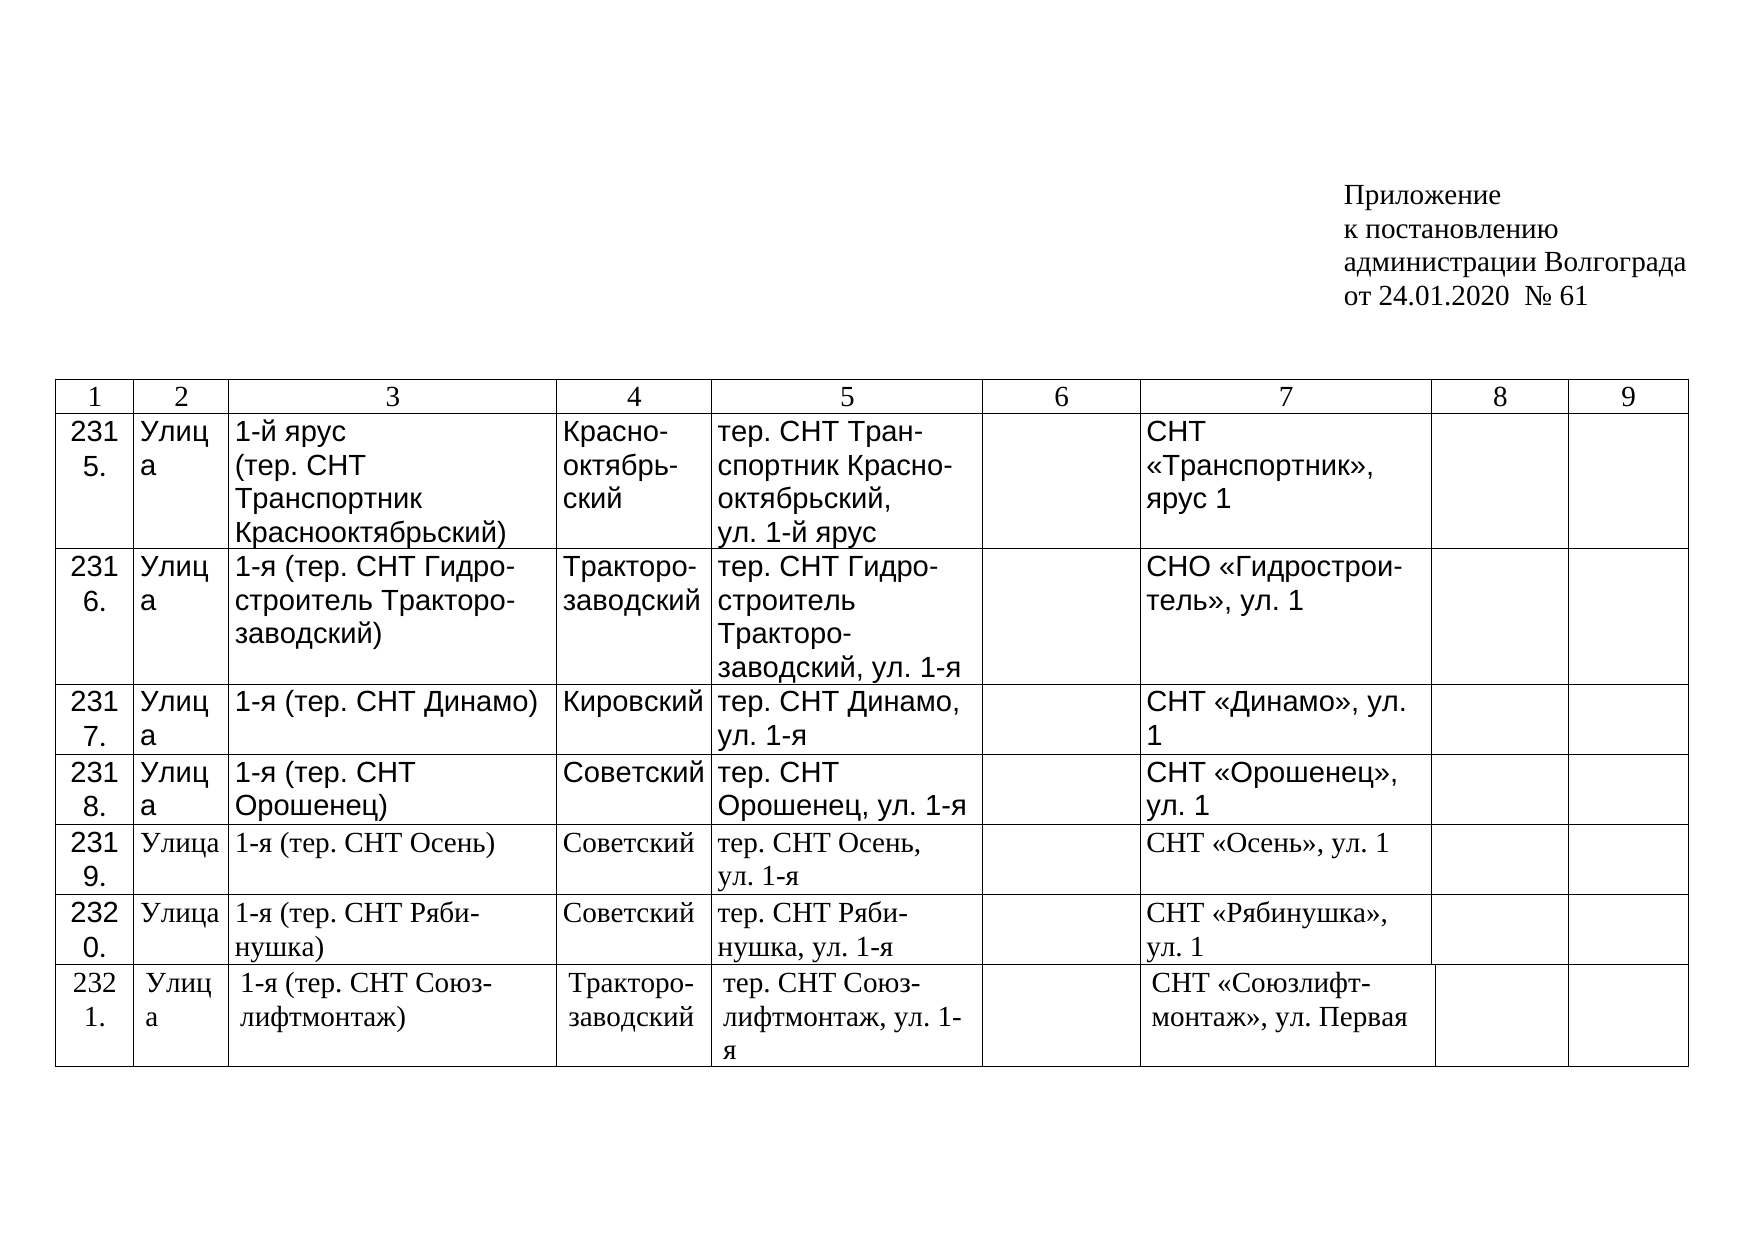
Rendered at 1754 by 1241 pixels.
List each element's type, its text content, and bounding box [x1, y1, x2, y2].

table_cell СНТ «Осень», ул. 1 [1141, 825, 1431, 894]
table_cell Тракторозаводский [557, 549, 711, 683]
table_cell [1569, 895, 1688, 964]
text Приложение [103, 177, 1695, 211]
table_header 1 [56, 380, 133, 413]
table_header 2 [134, 380, 228, 413]
table_cell 1-я (тер. СНТ Осень) [229, 825, 556, 894]
table_cell СНТ «Союзлифтмонтаж», ул. Первая [1141, 965, 1435, 1066]
table_cell 2316. [56, 549, 133, 683]
table_header 3 [229, 380, 556, 413]
table_header 8 [1432, 380, 1568, 413]
table_cell СНТ «Орошенец», ул. 1 [1141, 755, 1431, 824]
table_cell тер. СНТ Осень, ул. 1-я [712, 825, 982, 894]
table_cell тер. СНТ Орошенец, ул. 1-я [712, 755, 982, 824]
table_cell 1-я (тер. СНТ Динамо) [229, 685, 556, 754]
table_cell [1569, 549, 1688, 683]
table_cell Тракторозаводский [557, 965, 711, 1066]
table_header 7 [1141, 380, 1431, 413]
table_cell [1432, 685, 1568, 754]
table_cell 2315. [56, 414, 133, 548]
table_cell [983, 965, 1140, 1066]
table_cell 2320. [56, 895, 133, 964]
table_cell [1436, 965, 1568, 1066]
text от 24.01.2020 № 61 [103, 278, 1695, 311]
table_cell [1432, 755, 1568, 824]
table_cell Советский [557, 755, 711, 824]
table_cell 1-й ярус (тер. СНТ Транспортник Краснооктябрьский) [229, 414, 556, 548]
table_cell СНТ «Динамо», ул. 1 [1141, 685, 1431, 754]
table_cell 2318. [56, 755, 133, 824]
table_cell Улица [134, 549, 228, 683]
text к постановлению [103, 211, 1695, 244]
table_cell [1432, 825, 1568, 894]
table_cell [1569, 755, 1688, 824]
table_cell [983, 549, 1140, 683]
table_cell 2321. [56, 965, 133, 1066]
table_cell [1569, 825, 1688, 894]
table_cell Улица [134, 685, 228, 754]
table_cell [1432, 895, 1568, 964]
table_cell СНТ «Транспортник», ярус 1 [1141, 414, 1431, 548]
table_cell [983, 895, 1140, 964]
table_cell Улица [134, 825, 228, 894]
table_cell [983, 755, 1140, 824]
table_cell [1432, 414, 1568, 548]
table_cell тер. СНТ Гидростроитель Тракторозаводский, ул. 1-я [712, 549, 982, 683]
table_cell [983, 825, 1140, 894]
table_header 4 [557, 380, 711, 413]
table_cell тер. СНТ Динамо, ул. 1-я [712, 685, 982, 754]
table_cell 1-я (тер. СНТ Гидростроитель Тракторозаводский) [229, 549, 556, 683]
table_cell [1569, 414, 1688, 548]
table_cell СНТ «Рябинушка», ул. 1 [1141, 895, 1431, 964]
table_cell СНО «Гидростроитель», ул. 1 [1141, 549, 1431, 683]
table_cell Улица [134, 965, 228, 1066]
table_cell тер. СНТ Транспортник Краснооктябрьский, ул. 1-й ярус [712, 414, 982, 548]
table_cell 2317. [56, 685, 133, 754]
table_cell 1-я (тер. СНТ Союзлифтмонтаж) [229, 965, 556, 1066]
text администрации Волгограда [103, 244, 1695, 278]
table_cell Краснооктябрьский [557, 414, 711, 548]
table_cell 1-я (тер. СНТ Рябинушка) [229, 895, 556, 964]
table_cell Советский [557, 895, 711, 964]
table_header 9 [1569, 380, 1688, 413]
table_cell 1-я (тер. СНТ Орошенец) [229, 755, 556, 824]
table_header 5 [712, 380, 982, 413]
table_cell 2319. [56, 825, 133, 894]
table_cell [983, 685, 1140, 754]
table_cell Советский [557, 825, 711, 894]
table_cell [1569, 685, 1688, 754]
table_cell [1432, 549, 1568, 683]
table_cell тер. СНТ Союзлифтмонтаж, ул. 1-я [712, 965, 982, 1066]
table_cell Улица [134, 895, 228, 964]
table_cell Улица [134, 755, 228, 824]
table_cell тер. СНТ Рябинушка, ул. 1-я [712, 895, 982, 964]
table_cell [983, 414, 1140, 548]
table_cell [1569, 965, 1688, 1066]
table_header 6 [983, 380, 1140, 413]
table_cell Кировский [557, 685, 711, 754]
table_cell Улица [134, 414, 228, 548]
